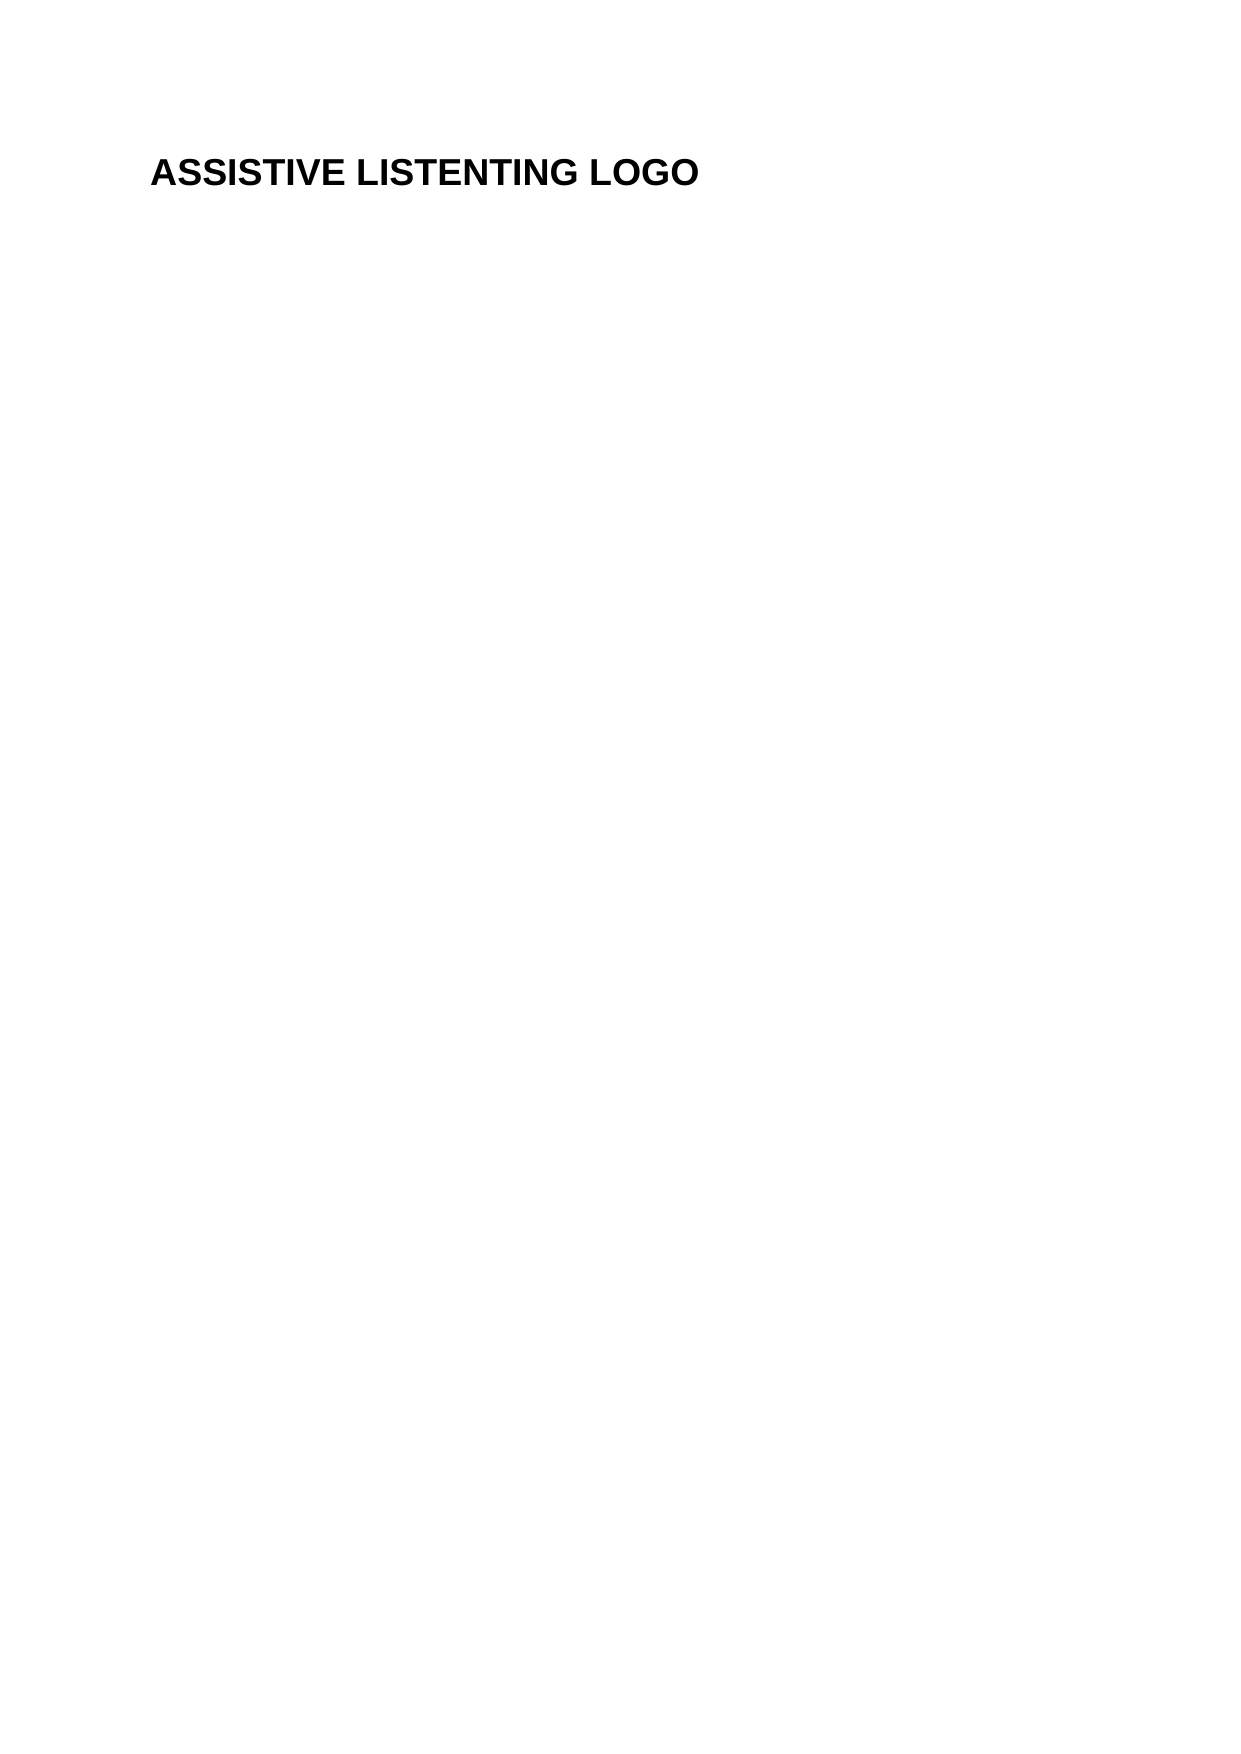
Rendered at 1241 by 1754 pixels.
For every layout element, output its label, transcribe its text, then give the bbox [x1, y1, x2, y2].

text ASSISTIVE LISTENTING LOGO [150, 150, 1090, 193]
